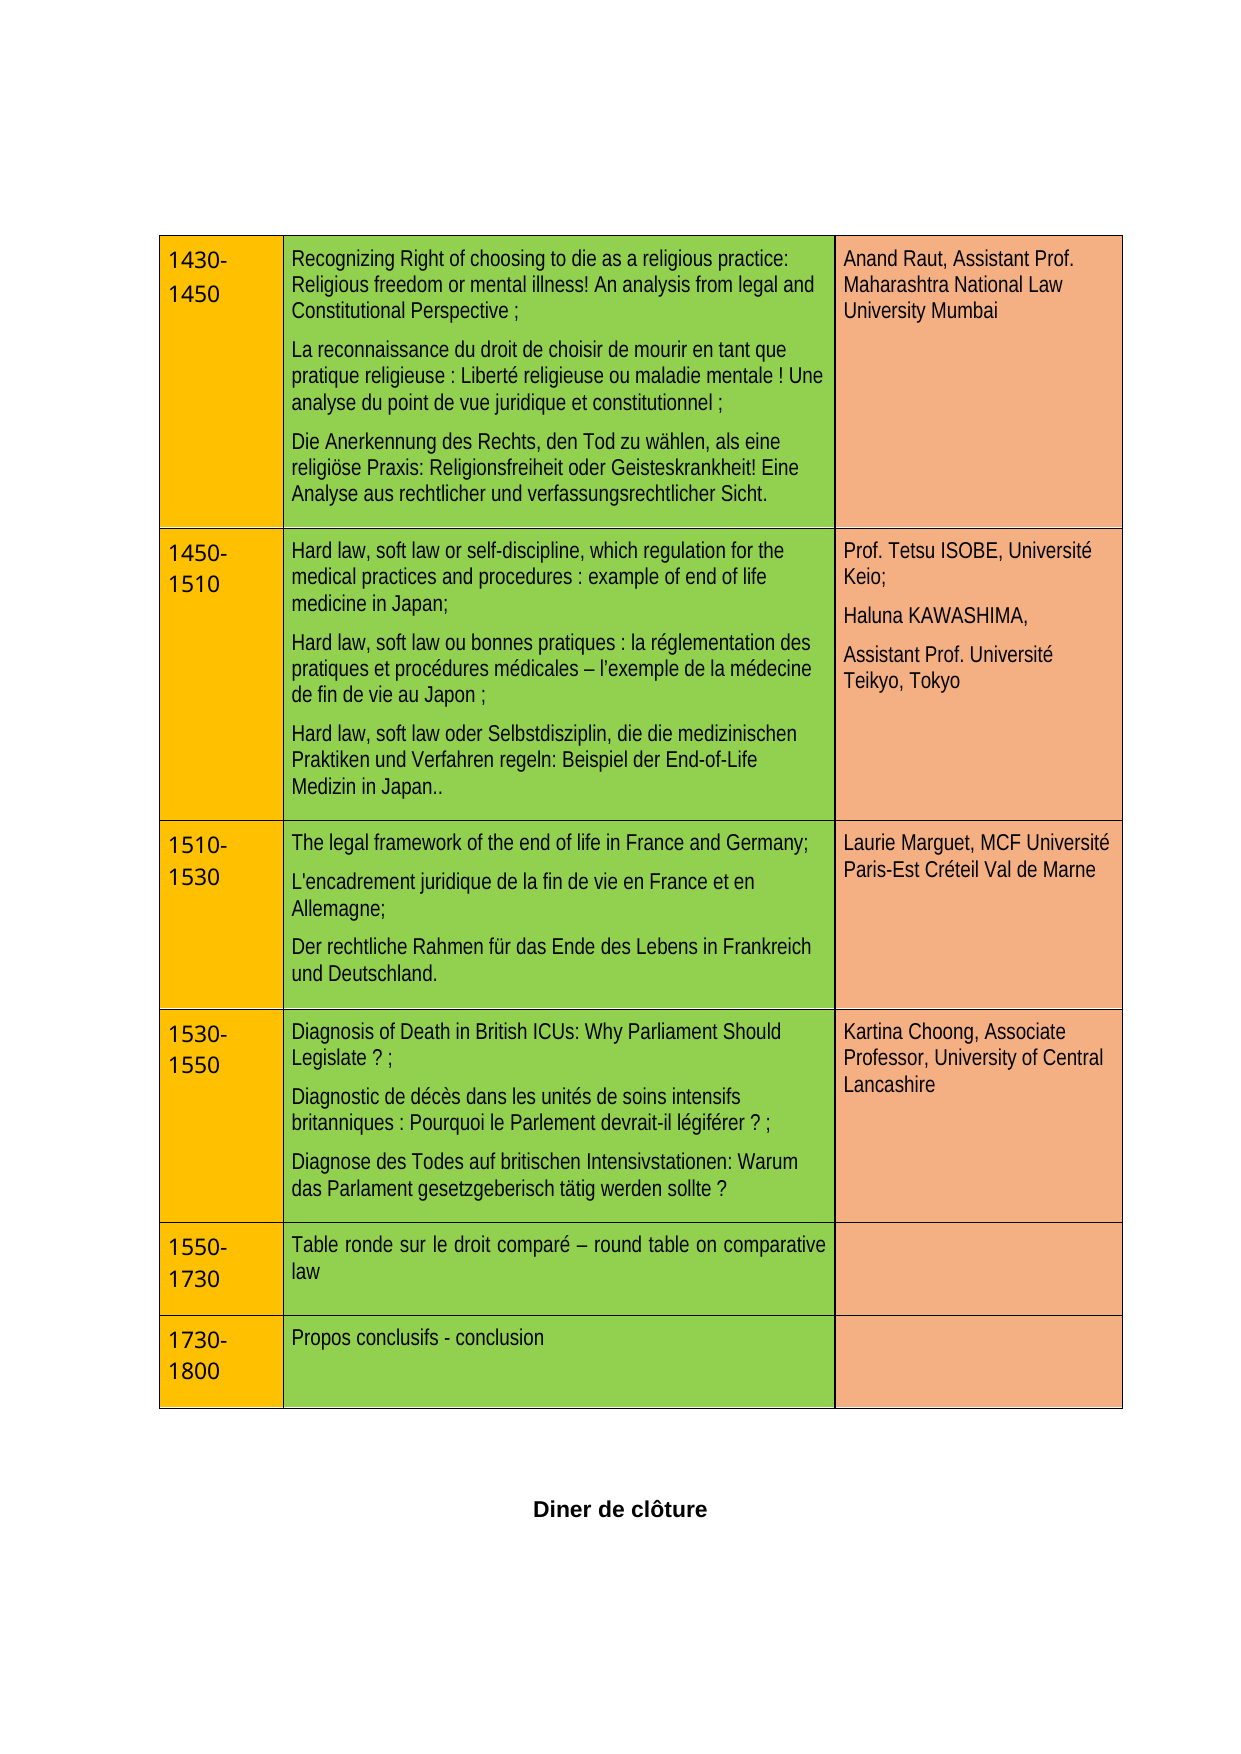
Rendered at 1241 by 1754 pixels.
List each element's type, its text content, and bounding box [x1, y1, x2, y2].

text Diner de clôture [148, 1496, 1093, 1522]
table_header Anand Raut, Assistant Prof. Maharashtra National Law University Mumbai [836, 236, 1122, 527]
table_header 1430-1450 [160, 236, 283, 527]
table_cell 1510-1530 [160, 821, 283, 1008]
table_cell Propos conclusifs - conclusion [284, 1316, 834, 1407]
table_cell 1730-1800 [160, 1316, 283, 1407]
table_cell [836, 1316, 1122, 1407]
table_cell 1450-1510 [160, 529, 283, 820]
table_cell Kartina Choong, Associate Professor, University of Central Lancashire [836, 1010, 1122, 1222]
table_cell The legal framework of the end of life in France and Germany; L'encadrement juridique de la fin de vie en France et en Allemagne; Der rechtliche Rahmen für das Ende des Lebens in Frankreich und Deutschland. [284, 821, 834, 1008]
table_cell Prof. Tetsu ISOBE, Université Keio; Haluna KAWASHIMA, Assistant Prof. Université Teikyo, Tokyo [836, 529, 1122, 820]
table_cell [836, 1223, 1122, 1315]
table_cell Laurie Marguet, MCF Université Paris-Est Créteil Val de Marne [836, 821, 1122, 1008]
table_cell 1530-1550 [160, 1010, 283, 1222]
table_cell Hard law, soft law or self-discipline, which regulation for the medical practices and procedures : example of end of life medicine in Japan; Hard law, soft law ou bonnes pratiques : la réglementation des pratiques et procédures médicales – l’exemple de la médecine de fin de vie au Japon ; Hard law, soft law oder Selbstdisziplin, die die medizinischen Praktiken und Verfahren regeln: Beispiel der End-of-Life Medizin in Japan.. [284, 529, 834, 820]
table_header Recognizing Right of choosing to die as a religious practice: Religious freedom or mental illness! An analysis from legal and Constitutional Perspective ; La reconnaissance du droit de choisir de mourir en tant que pratique religieuse : Liberté religieuse ou maladie mentale ! Une analyse du point de vue juridique et constitutionnel ; Die Anerkennung des Rechts, den Tod zu wählen, als eine religiöse Praxis: Religionsfreiheit oder Geisteskrankheit! Eine Analyse aus rechtlicher und verfassungsrechtlicher Sicht. [284, 236, 834, 527]
table_cell Diagnosis of Death in British ICUs: Why Parliament Should Legislate ? ; Diagnostic de décès dans les unités de soins intensifs britanniques : Pourquoi le Parlement devrait-il légiférer ? ; Diagnose des Todes auf britischen Intensivstationen: Warum das Parlament gesetzgeberisch tätig werden sollte ? [284, 1010, 834, 1222]
table_cell 1550-1730 [160, 1223, 283, 1315]
table_cell Table ronde sur le droit comparé – round table on comparative law [284, 1223, 834, 1315]
